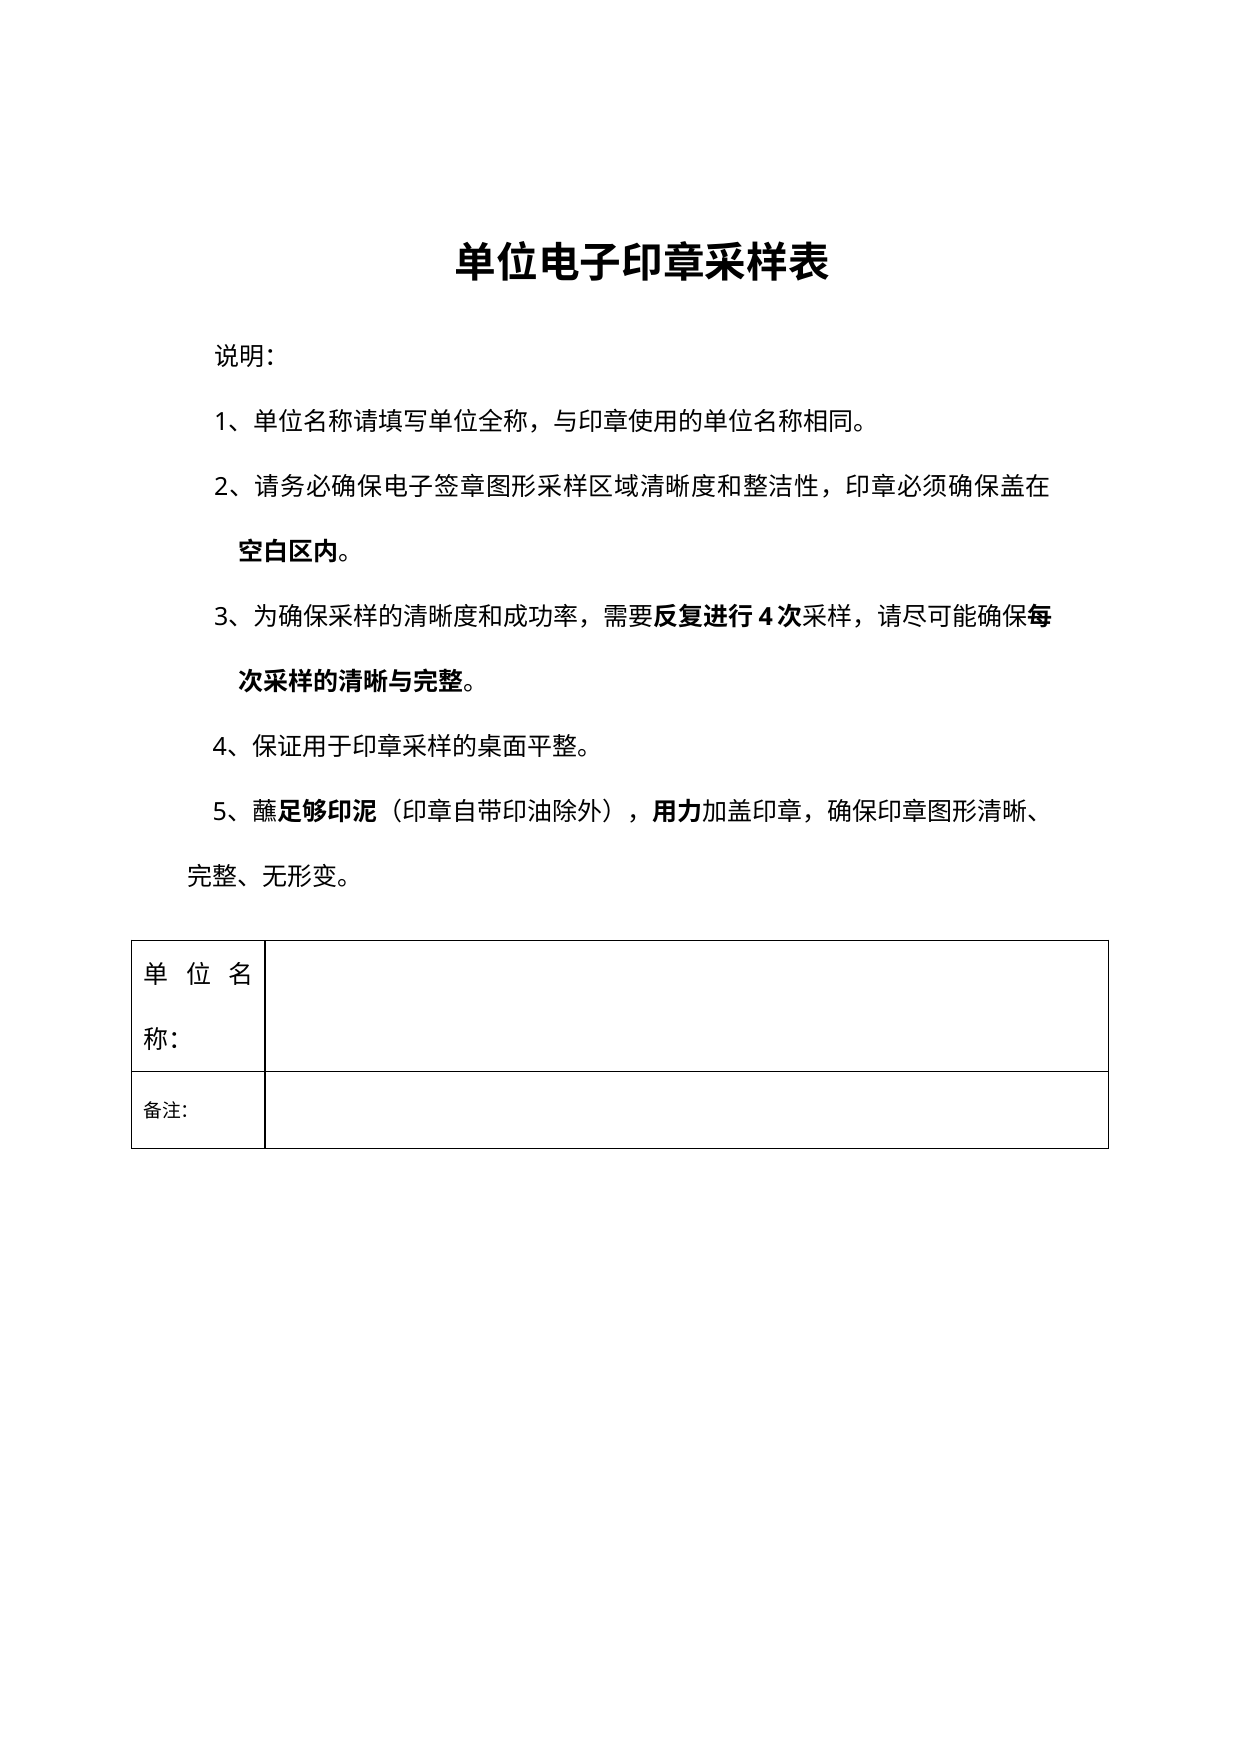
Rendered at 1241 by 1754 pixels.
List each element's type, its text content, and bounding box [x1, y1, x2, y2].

text 1、单位名称请填写单位全称，与印章使用的单位名称相同。 [214, 387, 1053, 452]
text 5、蘸足够印泥（印章自带印油除外），用力加盖印章，确保印章图形清晰、完整、无形变。 [187, 777, 1053, 907]
text 2、请务必确保电子签章图形采样区域清晰度和整洁性，印章必须确保盖在空白区内。 [214, 452, 1053, 582]
table_header [266, 941, 1108, 1071]
text 单位电子印章采样表 [187, 227, 1053, 292]
text 3、为确保采样的清晰度和成功率，需要反复进行4次采样，请尽可能确保每次采样的清晰与完整。 [214, 582, 1053, 712]
text 说明： [214, 322, 1053, 387]
table_cell 备注： [132, 1072, 264, 1148]
text 4、保证用于印章采样的桌面平整。 [187, 712, 1053, 777]
table_header 单位名称： [132, 941, 264, 1071]
table_cell [266, 1072, 1108, 1148]
